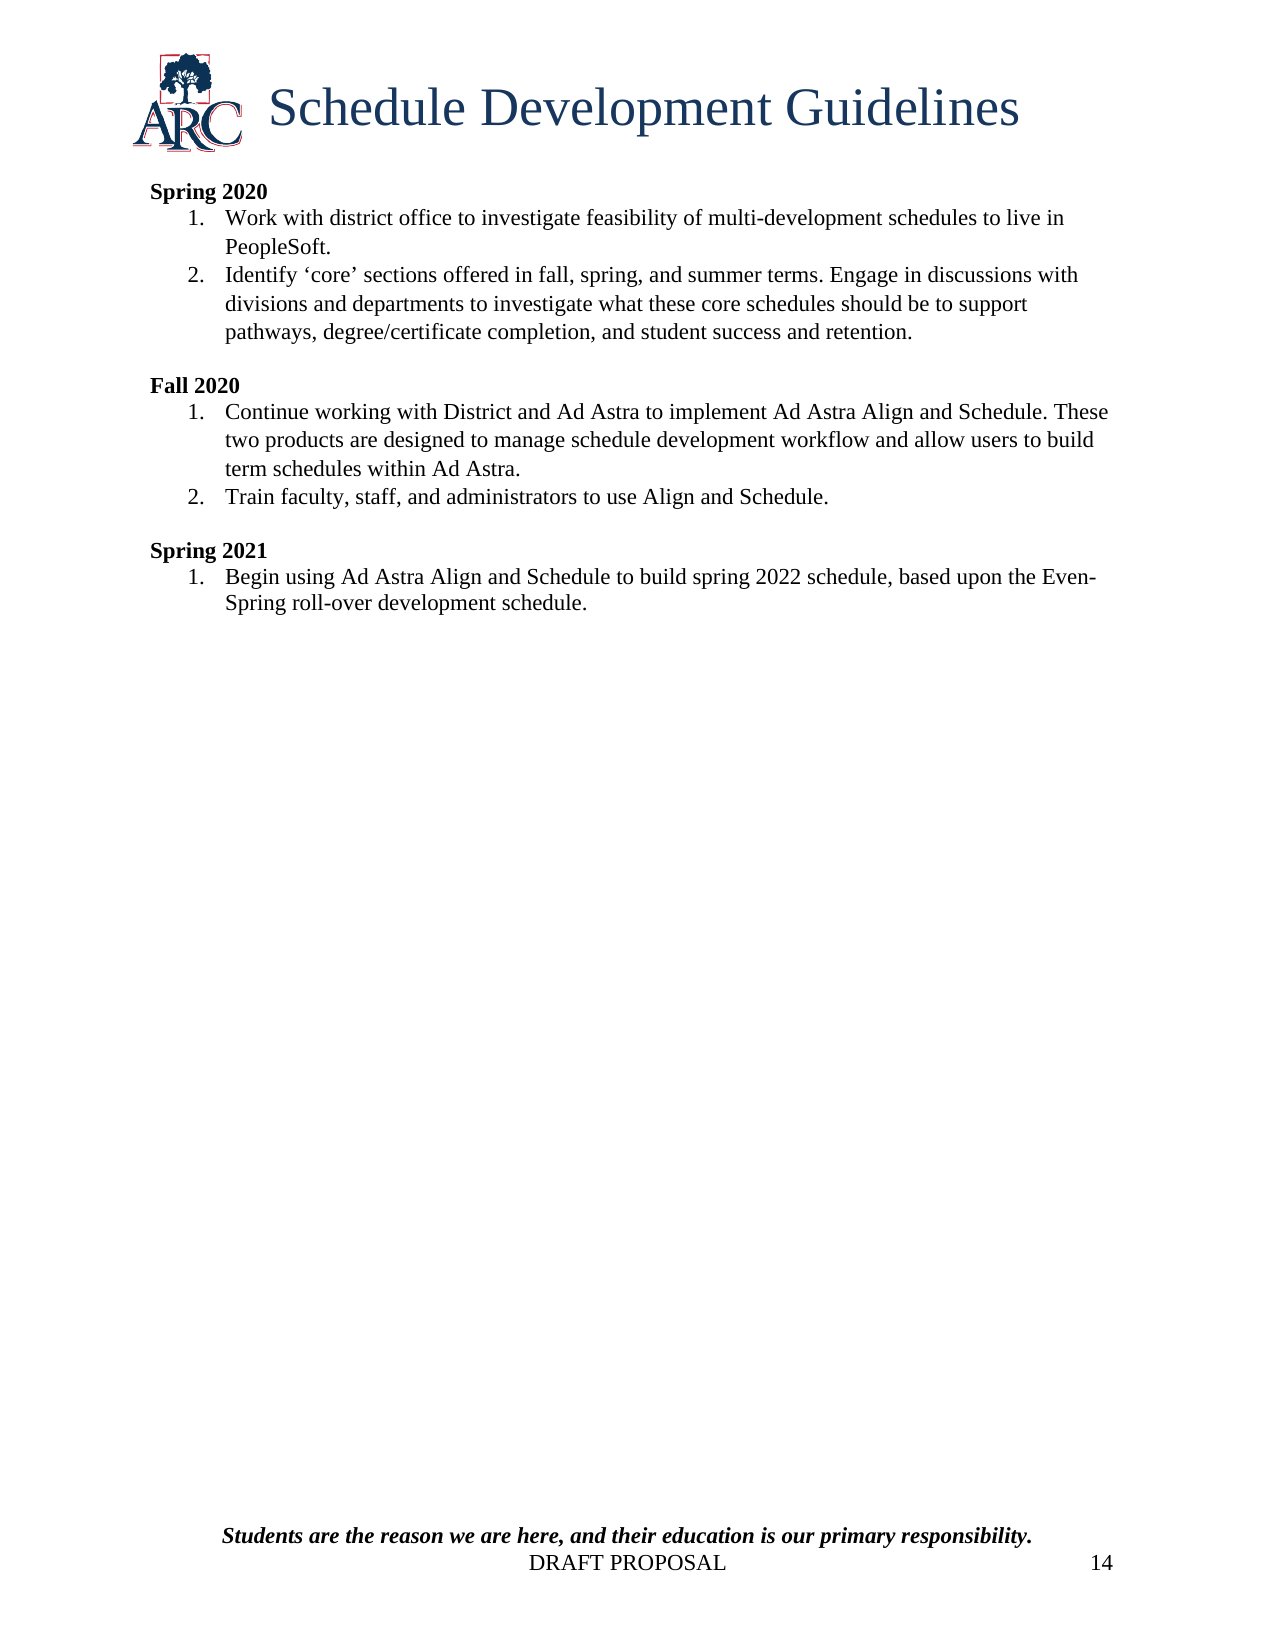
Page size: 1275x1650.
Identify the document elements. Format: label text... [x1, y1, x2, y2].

list Work with district office to investigate feasibility of multi-development schedules to live in PeopleSoft. [187, 204, 1125, 259]
list Continue working with District and Ad Astra to implement Ad Astra Align and Schedule. These two products are designed to manage schedule development workflow and allow users to build term schedules within Ad Astra. [187, 398, 1125, 481]
subtitle Fall 2020 [150, 372, 1125, 398]
picture [132, 53, 243, 152]
list Identify ‘core’ sections offered in fall, spring, and summer terms. Engage in discussions with divisions and departments to investigate what these core schedules should be to support pathways, degree/certificate completion, and student success and retention. [187, 261, 1125, 344]
list Begin using Ad Astra Align and Schedule to build spring 2022 schedule, based upon the Even-Spring roll-over development schedule. [187, 563, 1125, 616]
subtitle Spring 2021 [150, 537, 1125, 563]
subtitle Spring 2020 [150, 178, 1125, 204]
list Train faculty, staff, and administrators to use Align and Schedule. [187, 483, 1125, 510]
